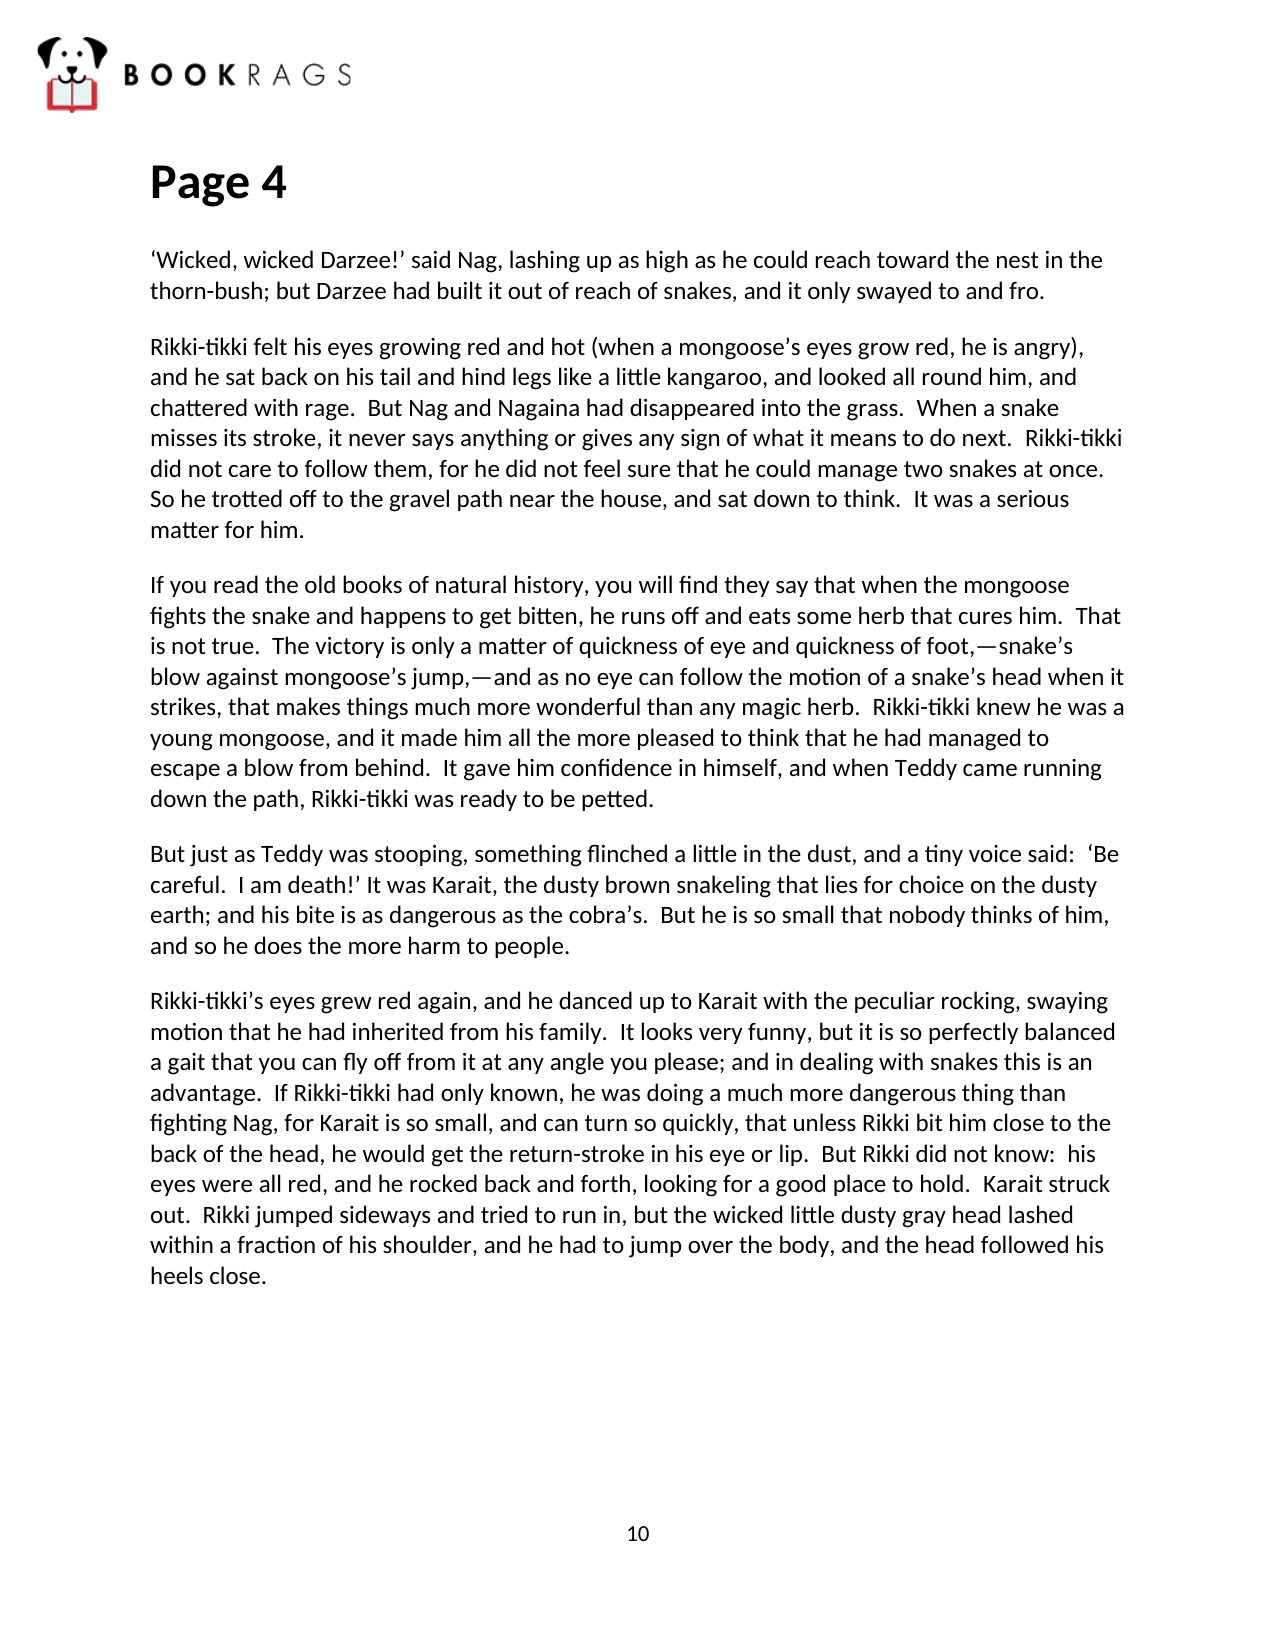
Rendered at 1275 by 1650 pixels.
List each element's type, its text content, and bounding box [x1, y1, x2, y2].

text If you read the old books of natural history, you will find they say that when the mongoose fights the snake and happens to get bitten, he runs off and eats some herb that cures him. That is not true. The victory is only a matter of quickness of eye and quickness of foot,—­snake’s blow against mongoose’s jump,—­and as no eye can follow the motion of a snake’s head when it strikes, that makes things much more wonderful than any magic herb. Rikki-tikki knew he was a young mongoose, and it made him all the more pleased to think that he had managed to escape a blow from behind. It gave him confidence in himself, and when Teddy came running down the path, Rikki-tikki was ready to be petted. [150, 569, 1125, 813]
text Rikki-tikki felt his eyes growing red and hot (when a mongoose’s eyes grow red, he is angry), and he sat back on his tail and hind legs like a little kangaroo, and looked all round him, and chattered with rage. But Nag and Nagaina had disappeared into the grass. When a snake misses its stroke, it never says anything or gives any sign of what it means to do next. Rikki-tikki did not care to follow them, for he did not feel sure that he could manage two snakes at once. So he trotted off to the gravel path near the house, and sat down to think. It was a serious matter for him. [150, 331, 1125, 544]
text Page 4 [150, 150, 1125, 211]
text Rikki-tikki’s eyes grew red again, and he danced up to Karait with the peculiar rocking, swaying motion that he had inherited from his family. It looks very funny, but it is so perfectly balanced a gait that you can fly off from it at any angle you please; and in dealing with snakes this is an advantage. If Rikki-tikki had only known, he was doing a much more dangerous thing than fighting Nag, for Karait is so small, and can turn so quickly, that unless Rikki bit him close to the back of the head, he would get the return-stroke in his eye or lip. But Rikki did not know: his eyes were all red, and he rocked back and forth, looking for a good place to hold. Karait struck out. Rikki jumped sideways and tried to run in, but the wicked little dusty gray head lashed within a fraction of his shoulder, and he had to jump over the body, and the head followed his heels close. [150, 986, 1125, 1291]
picture [37, 37, 351, 113]
text But just as Teddy was stooping, something flinched a little in the dust, and a tiny voice said: ‘Be careful. I am death!’ It was Karait, the dusty brown snakeling that lies for choice on the dusty earth; and his bite is as dangerous as the cobra’s. But he is so small that nobody thinks of him, and so he does the more harm to people. [150, 838, 1125, 961]
text ‘Wicked, wicked Darzee!’ said Nag, lashing up as high as he could reach toward the nest in the thorn-bush; but Darzee had built it out of reach of snakes, and it only swayed to and fro. [150, 244, 1125, 306]
